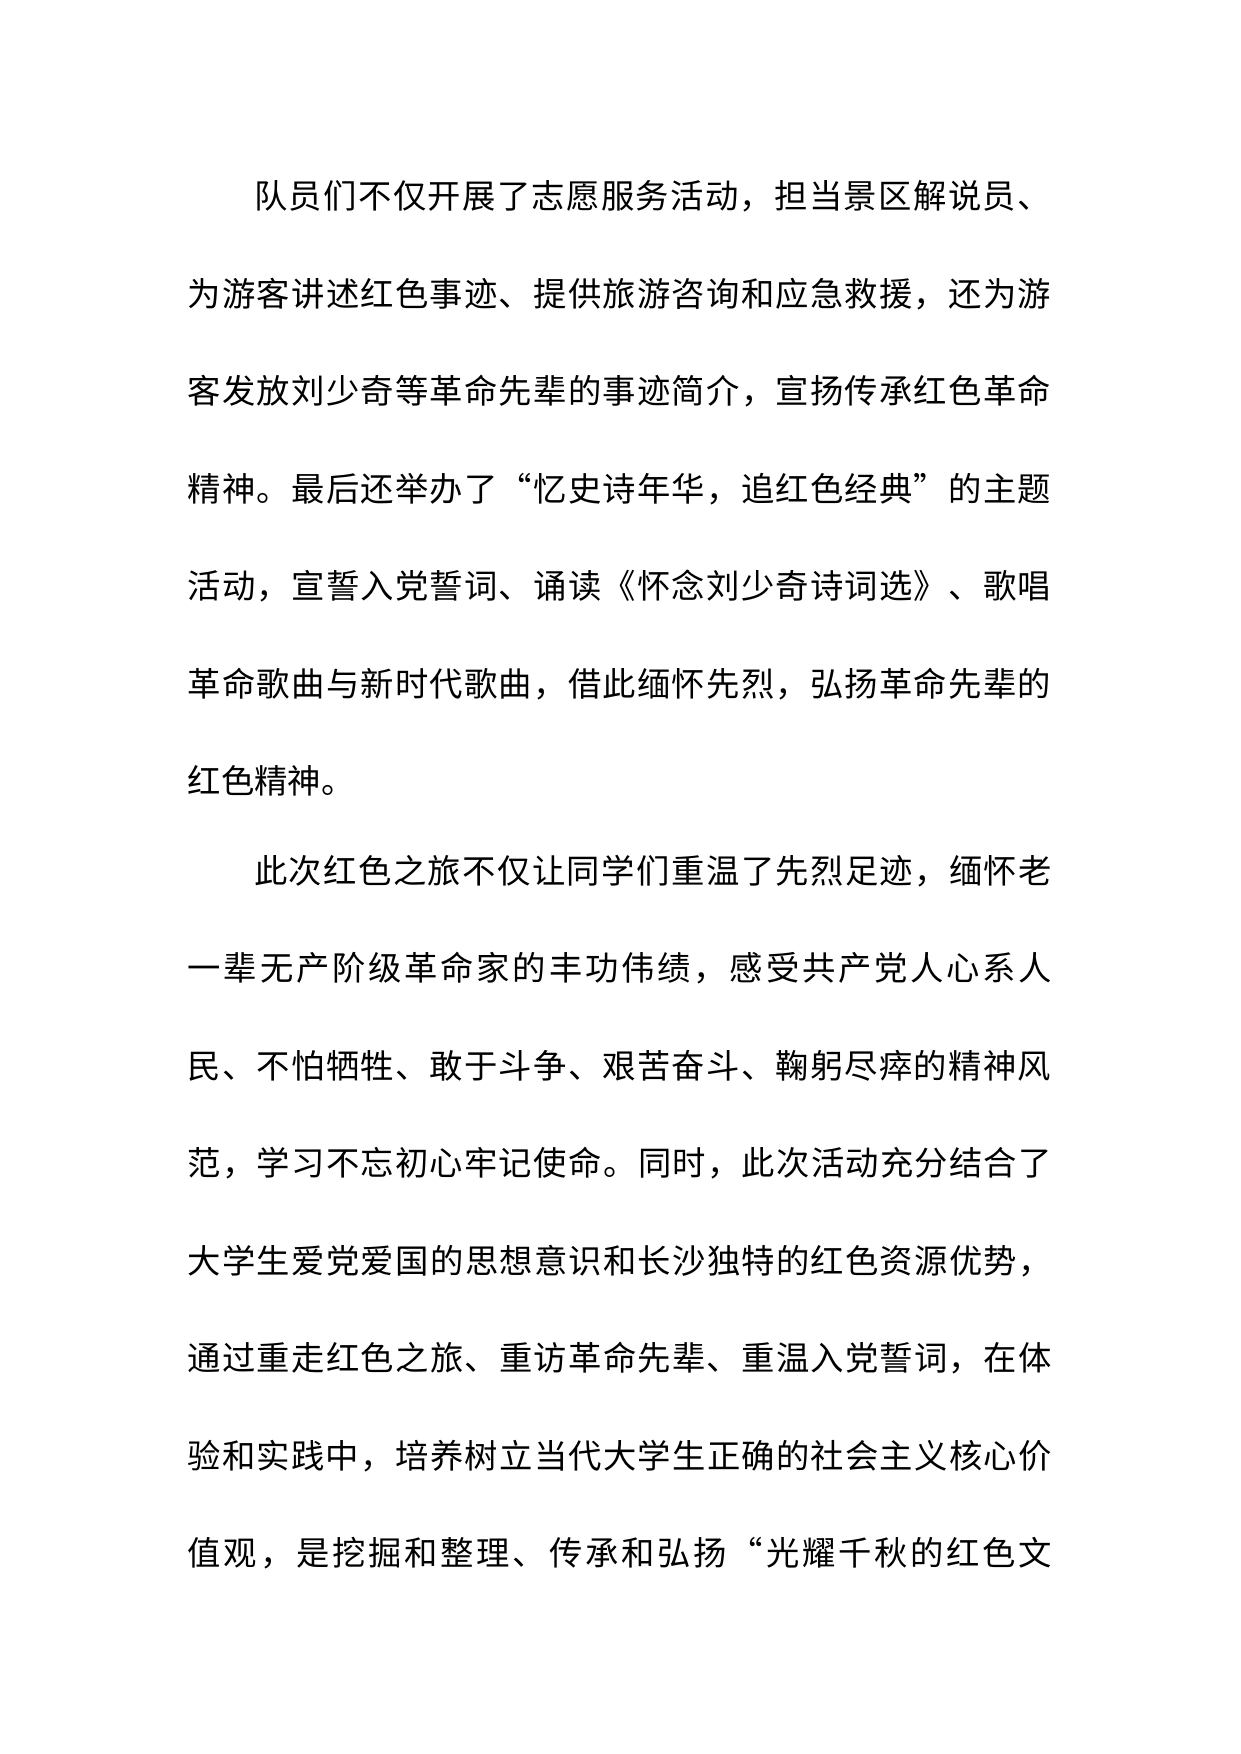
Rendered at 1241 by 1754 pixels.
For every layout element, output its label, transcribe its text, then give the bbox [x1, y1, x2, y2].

text 队员们不仅开展了志愿服务活动，担当景区解说员、为游客讲述红色事迹、提供旅游咨询和应急救援，还为游客发放刘少奇等革命先辈的事迹简介，宣扬传承红色革命精神。最后还举办了“忆史诗年华，追红色经典”的主题活动，宣誓入党誓词、诵读《怀念刘少奇诗词选》、歌唱革命歌曲与新时代歌曲，借此缅怀先烈，弘扬革命先辈的红色精神。 [187, 162, 1053, 812]
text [187, 836, 1053, 1583]
